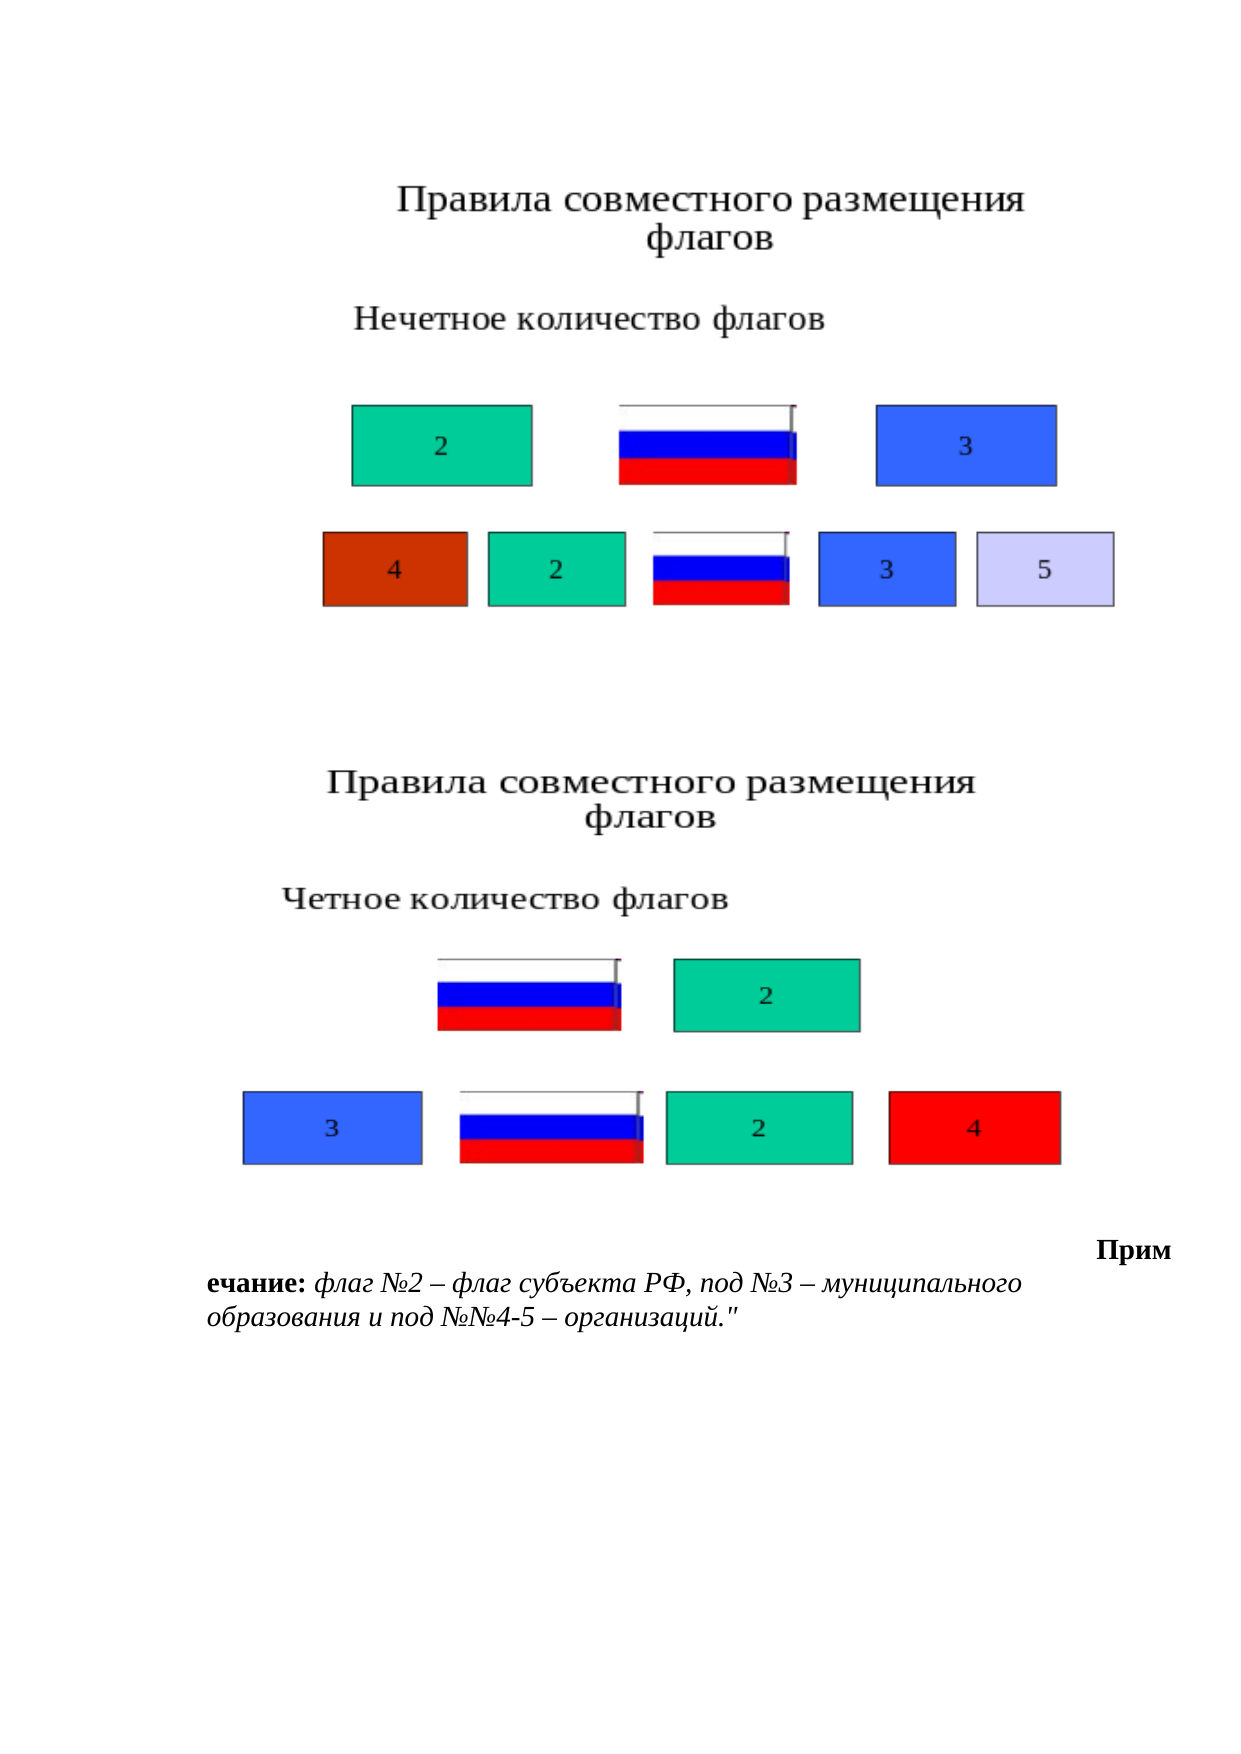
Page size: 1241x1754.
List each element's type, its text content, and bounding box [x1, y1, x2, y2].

text Примечание: флаг №2 – флаг субъекта РФ, под №3 – муниципального образования и под №№4-5 – организаций." [207, 118, 1181, 1332]
